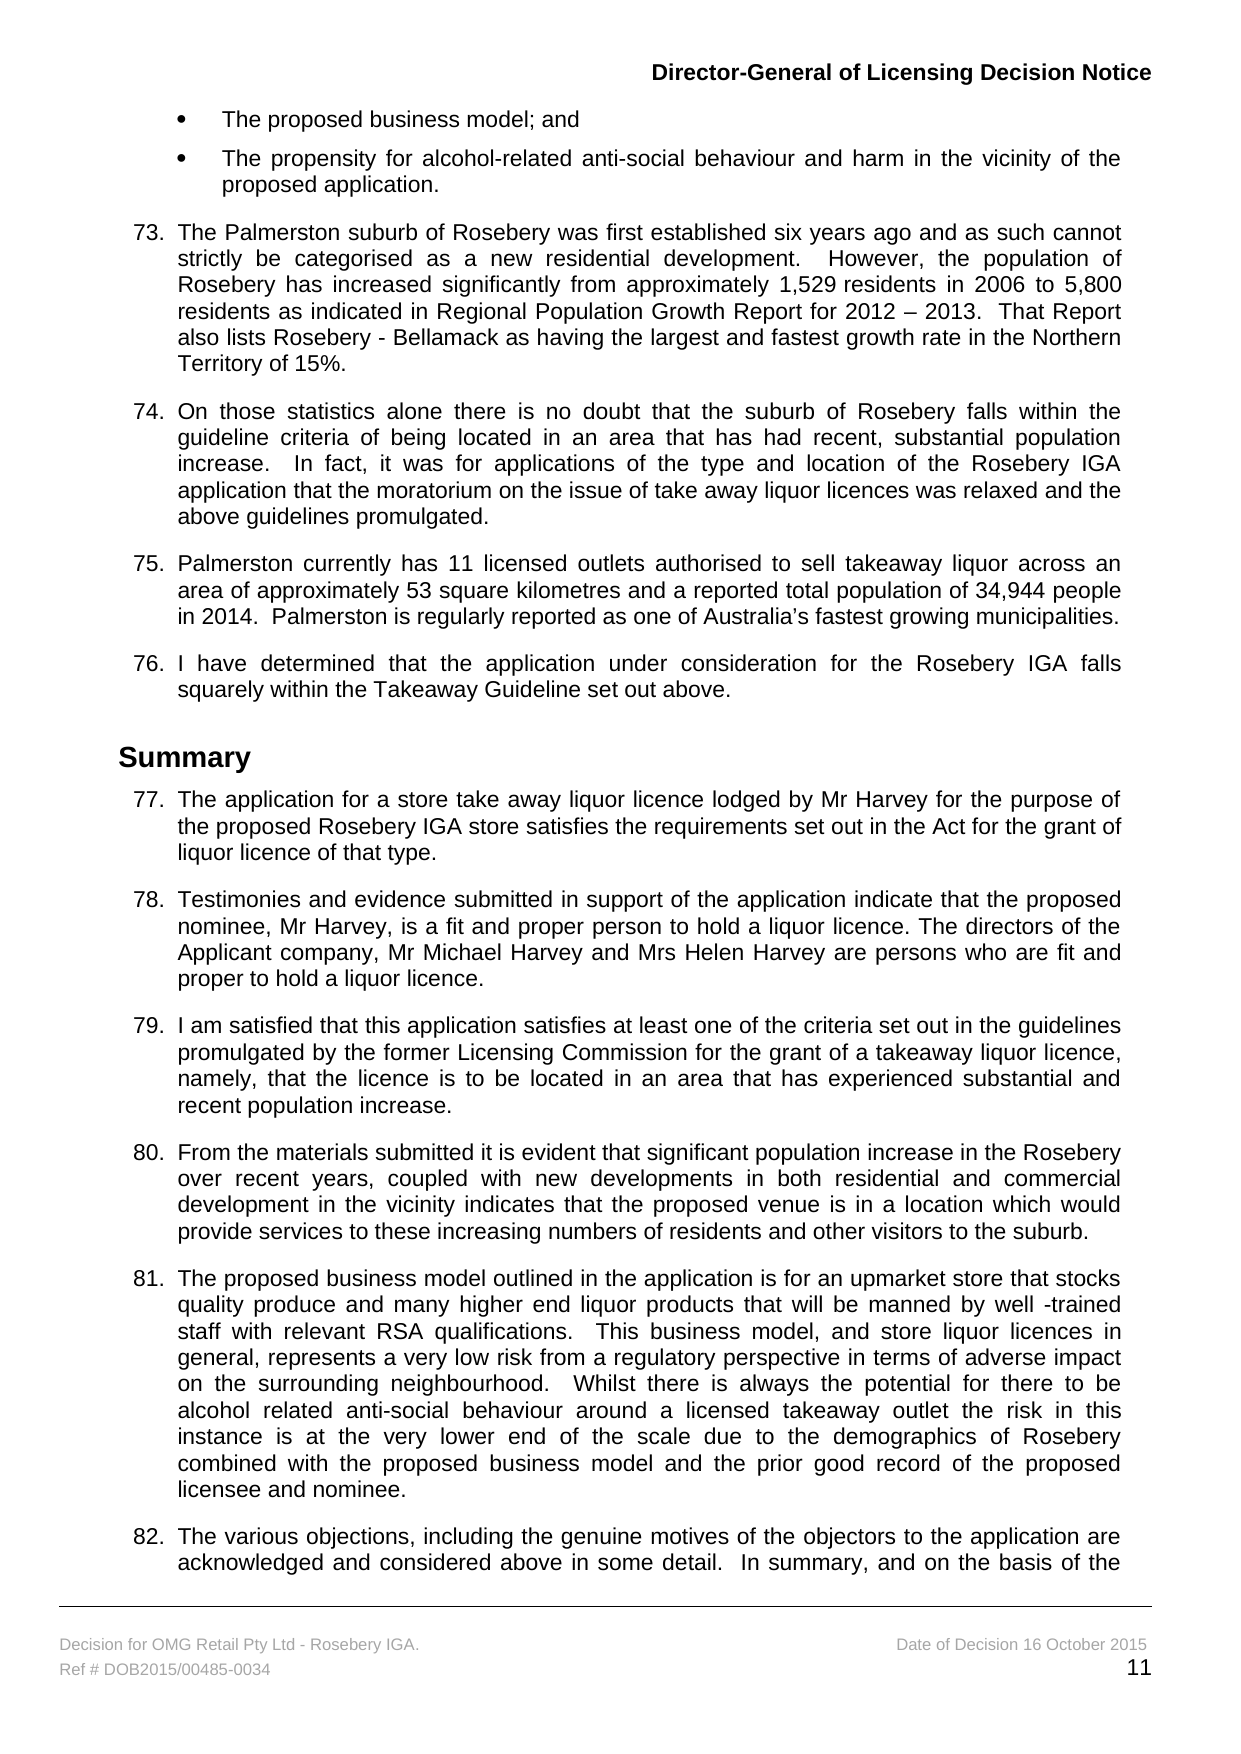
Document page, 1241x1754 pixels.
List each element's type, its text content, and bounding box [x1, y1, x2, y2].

list The application for a store take away liquor licence lodged by Mr Harvey for the purpose of the proposed Rosebery IGA store satisfies the requirements set out in the Act for the grant of liquor licence of that type. [133, 786, 1122, 865]
list Testimonies and evidence submitted in support of the application indicate that the proposed nominee, Mr Harvey, is a fit and proper person to hold a liquor licence. The directors of the Applicant company, Mr Michael Harvey and Mrs Helen Harvey are persons who are fit and proper to hold a liquor licence. [133, 886, 1122, 992]
list On those statistics alone there is no doubt that the suburb of Rosebery falls within the guideline criteria of being located in an area that has had recent, substantial population increase. In fact, it was for applications of the type and location of the Rosebery IGA application that the moratorium on the issue of take away liquor licences was relaxed and the above guidelines promulgated. [133, 398, 1122, 529]
subtitle Summary [118, 740, 1122, 774]
list The propensity for alcohol-related anti-social behaviour and harm in the vicinity of the proposed application. [177, 145, 1122, 198]
list I am satisfied that this application satisfies at least one of the criteria set out in the guidelines promulgated by the former Licensing Commission for the grant of a takeaway liquor licence, namely, that the licence is to be located in an area that has experienced substantial and recent population increase. [133, 1012, 1122, 1118]
list Palmerston currently has 11 licensed outlets authorised to sell takeaway liquor across an area of approximately 53 square kilometres and a reported total population of 34,944 people in 2014. Palmerston is regularly reported as one of Australia’s fastest growing municipalities. [133, 550, 1122, 629]
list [133, 1523, 1122, 1576]
list The proposed business model; and [177, 106, 1122, 133]
list From the materials submitted it is evident that significant population increase in the Rosebery over recent years, coupled with new developments in both residential and commercial development in the vicinity indicates that the proposed venue is in a location which would provide services to these increasing numbers of residents and other visitors to the suburb. [133, 1139, 1122, 1244]
list The Palmerston suburb of Rosebery was first established six years ago and as such cannot strictly be categorised as a new residential development. However, the population of Rosebery has increased significantly from approximately 1,529 residents in 2006 to 5,800 residents as indicated in Regional Population Growth Report for 2012 – 2013. That Report also lists Rosebery - Bellamack as having the largest and fastest growth rate in the Northern Territory of 15%. [133, 219, 1122, 377]
list I have determined that the application under consideration for the Rosebery IGA falls squarely within the Takeaway Guideline set out above. [133, 650, 1122, 703]
list The proposed business model outlined in the application is for an upmarket store that stocks quality produce and many higher end liquor products that will be manned by well -trained staff with relevant RSA qualifications. This business model, and store liquor licences in general, represents a very low risk from a regulatory perspective in terms of adverse impact on the surrounding neighbourhood. Whilst there is always the potential for there to be alcohol related anti-social behaviour around a licensed takeaway outlet the risk in this instance is at the very lower end of the scale due to the demographics of Rosebery combined with the proposed business model and the prior good record of the proposed licensee and nominee. [133, 1265, 1122, 1502]
